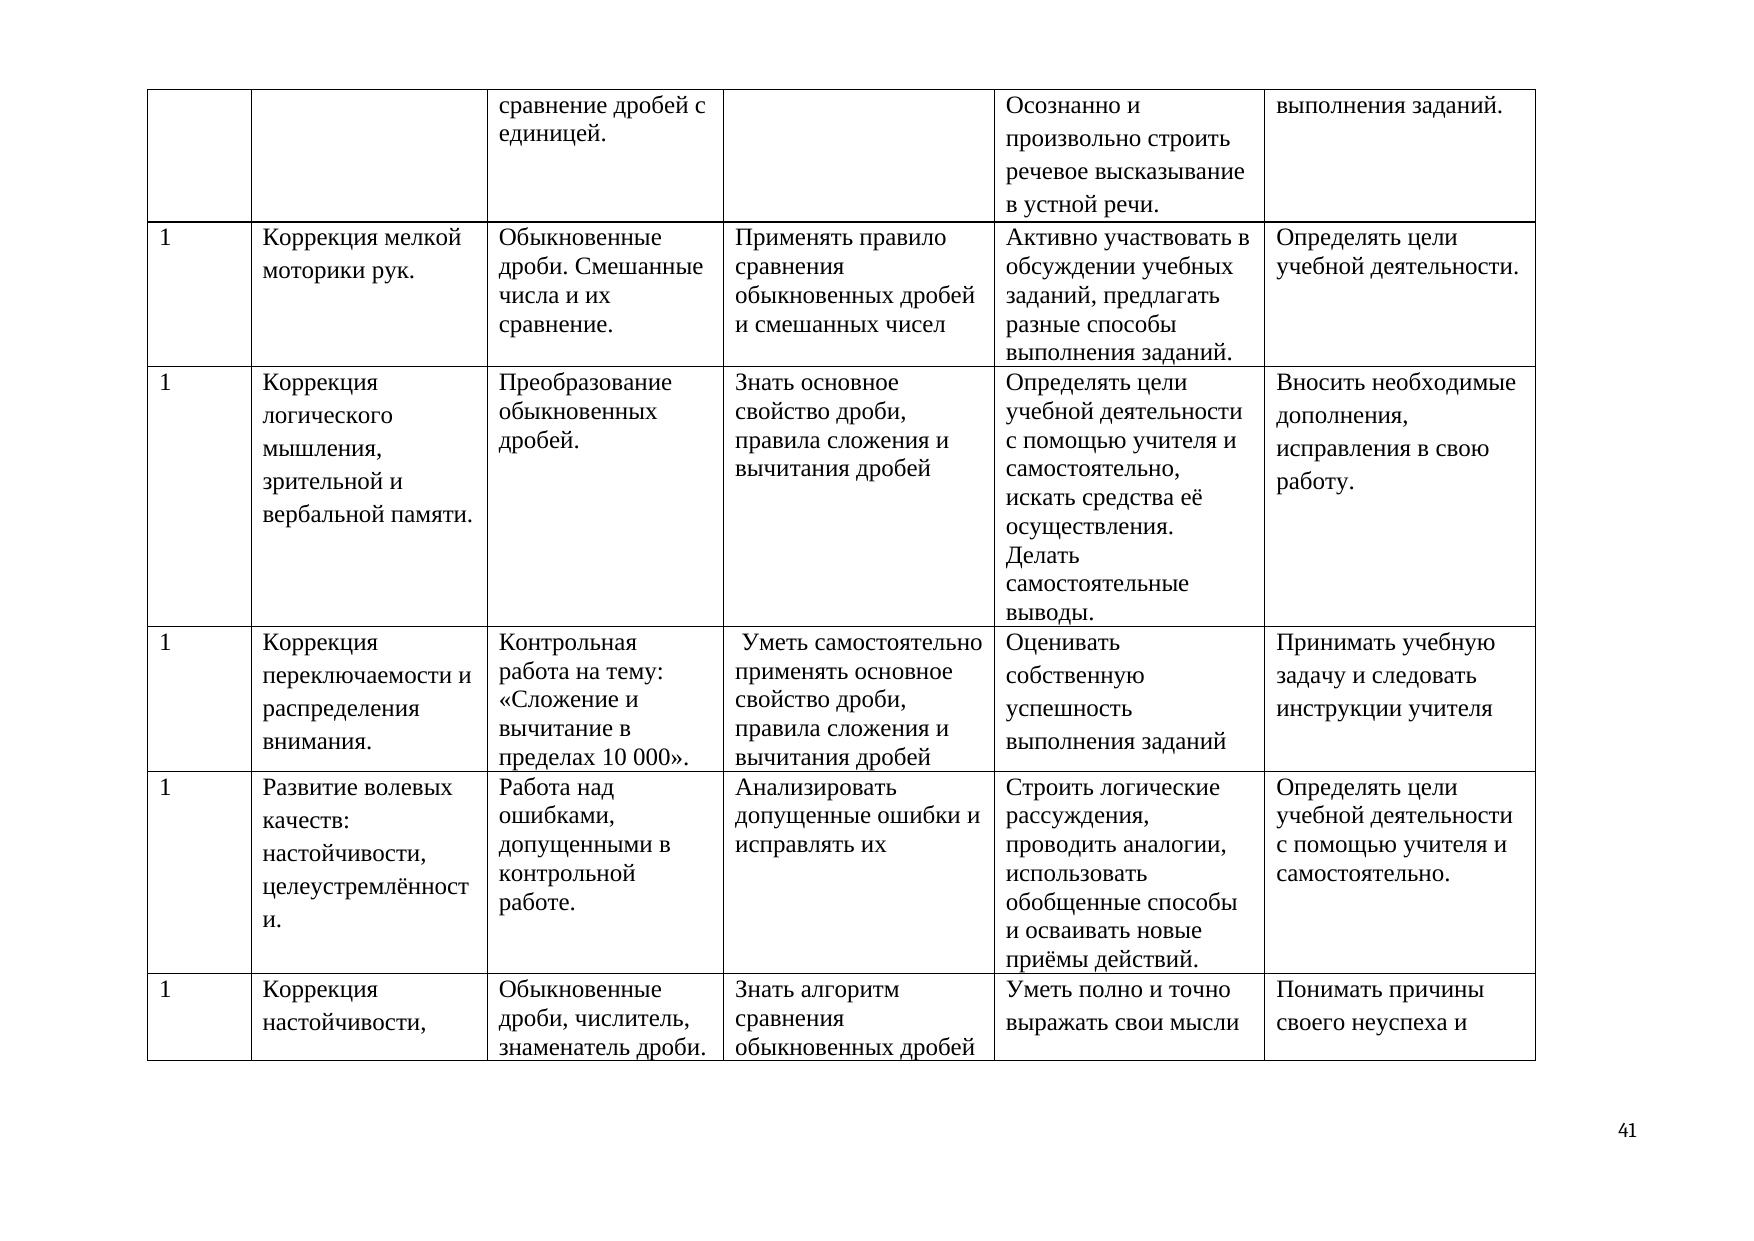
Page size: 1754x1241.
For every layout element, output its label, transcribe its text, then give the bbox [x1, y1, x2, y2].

table_cell 1 [148, 772, 251, 973]
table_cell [488, 974, 723, 1060]
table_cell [1265, 974, 1535, 1060]
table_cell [1265, 90, 1535, 221]
table_cell Определять цели учебной деятельности с помощью учителя и самостоятельно. [1265, 772, 1535, 973]
table_cell Вносить необходимые дополнения, исправления в свою работу. [1265, 367, 1535, 626]
table_cell Коррекция мелкой моторики рук. [252, 223, 487, 366]
table_cell Преобразование обыкновенных дробей. [488, 367, 723, 626]
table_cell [724, 974, 994, 1060]
table_cell Коррекция логического мышления, зрительной и вербальной памяти. [252, 367, 487, 626]
table_cell Применять правило сравнения обыкновенных дробей и смешанных чисел [724, 223, 994, 366]
table_cell Анализировать допущенные ошибки и исправлять их [724, 772, 994, 973]
table_cell Определять цели учебной деятельности с помощью учителя и самостоятельно, искать средства её осуществления. Делать самостоятельные выводы. [995, 367, 1264, 626]
table_cell Уметь самостоятельно применять основное свойство дроби, правила сложения и вычитания дробей [724, 627, 994, 771]
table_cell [995, 90, 1264, 221]
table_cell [724, 90, 994, 221]
table_cell Принимать учебную задачу и следовать инструкции учителя [1265, 627, 1535, 771]
table_cell Развитие волевых качеств: настойчивости, целеустремлённости. [252, 772, 487, 973]
table_cell Строить логические рассуждения, проводить аналогии, использовать обобщенные способы и осваивать новые приёмы действий. [995, 772, 1264, 973]
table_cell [252, 90, 487, 221]
table_cell Коррекция переключаемости и распределения внимания. [252, 627, 487, 771]
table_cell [995, 974, 1264, 1060]
table_cell Оценивать собственную успешность выполнения заданий [995, 627, 1264, 771]
table_cell Работа над ошибками, допущенными в контрольной работе. [488, 772, 723, 973]
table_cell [252, 974, 487, 1060]
table_cell 1 [148, 627, 251, 771]
table_cell Активно участвовать в обсуждении учебных заданий, предлагать разные способы выполнения заданий. [995, 223, 1264, 366]
table_cell 1 [148, 223, 251, 366]
table_cell 1 [148, 367, 251, 626]
table_cell 1 [148, 90, 251, 221]
table_cell 1 [148, 974, 251, 1060]
table_cell Обыкновенные дроби. Смешанные числа и их сравнение. [488, 223, 723, 366]
table_cell Знать основное свойство дроби, правила сложения и вычитания дробей [724, 367, 994, 626]
table_cell Определять цели учебной деятельности. [1265, 223, 1535, 366]
table_cell Контрольная работа на тему: «Сложение и вычитание в пределах 10 000». [488, 627, 723, 771]
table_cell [488, 90, 723, 221]
